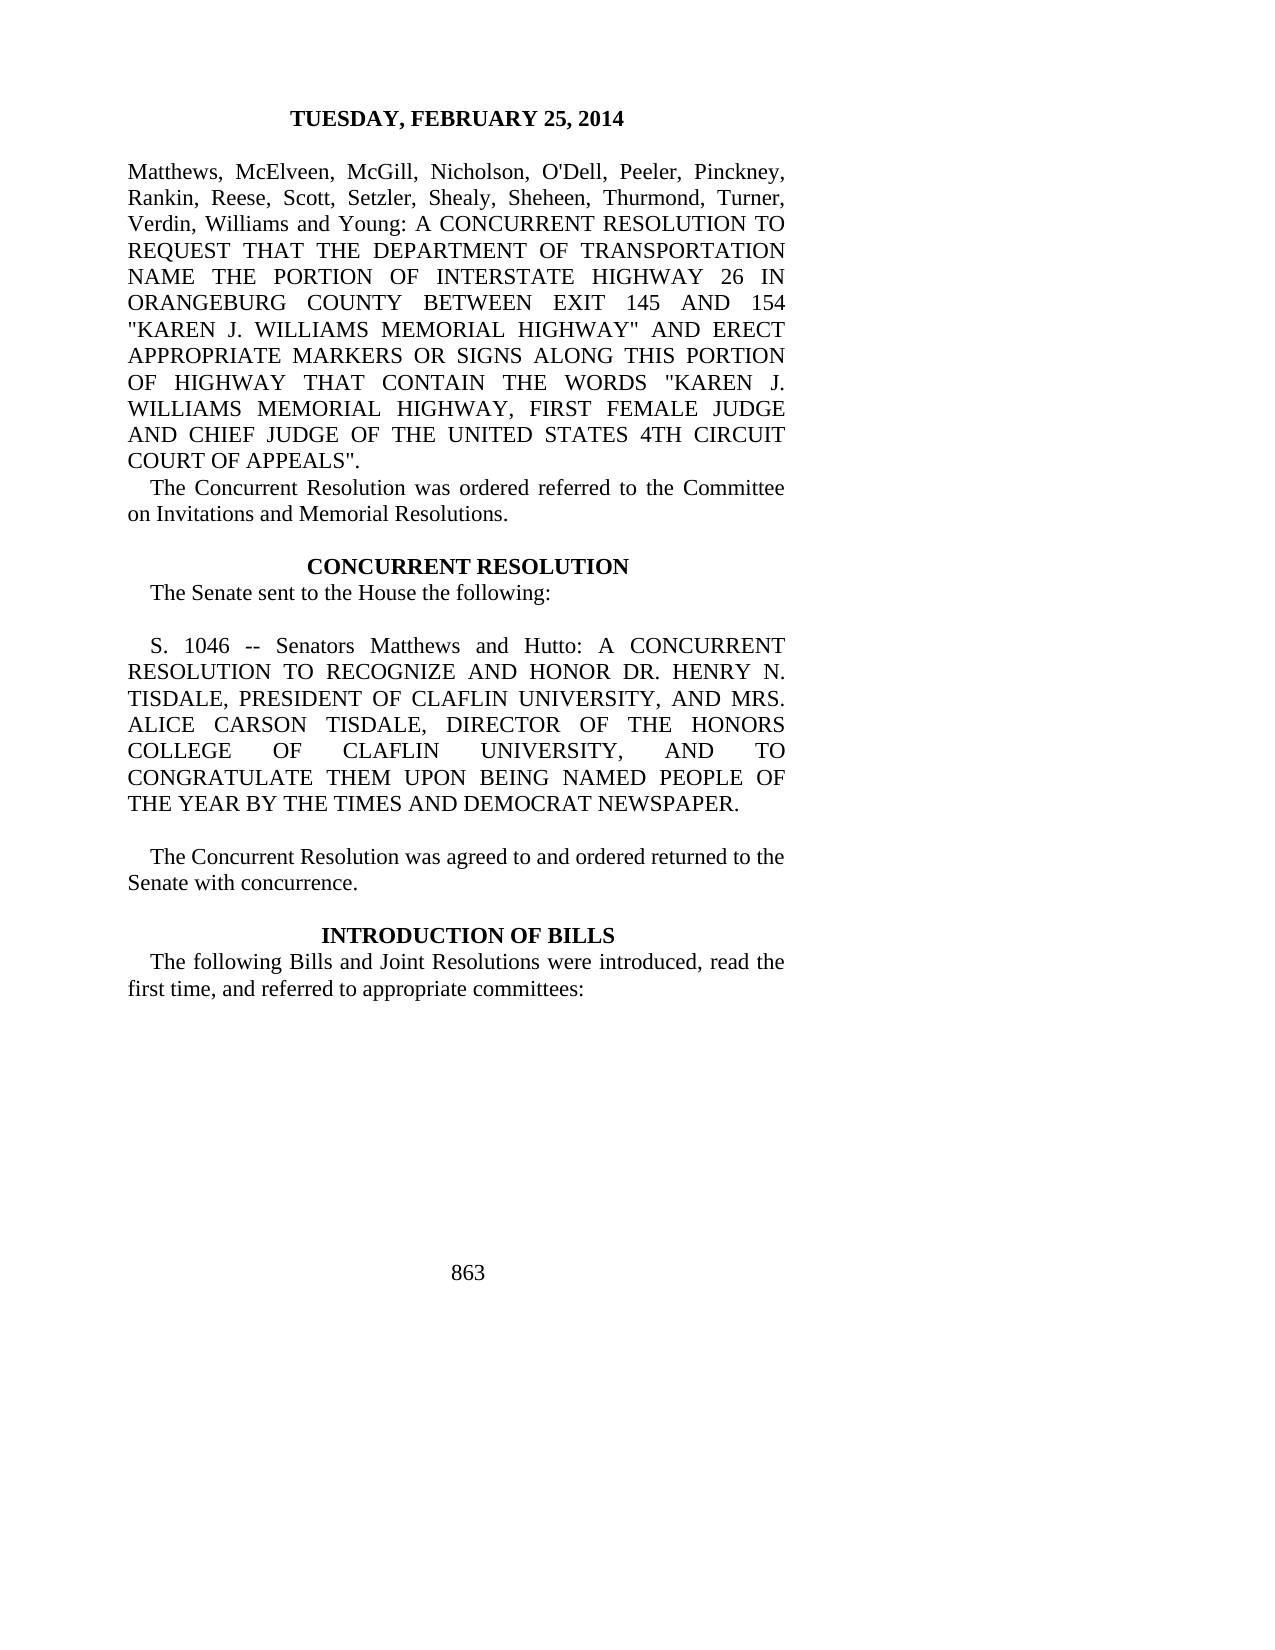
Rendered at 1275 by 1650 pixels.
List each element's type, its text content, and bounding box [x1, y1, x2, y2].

text S. 1046 -- Senators Matthews and Hutto: A CONCURRENT RESOLUTION TO RECOGNIZE AND HONOR DR. HENRY N. TISDALE, PRESIDENT OF CLAFLIN UNIVERSITY, AND MRS. ALICE CARSON TISDALE, DIRECTOR OF THE HONORS COLLEGE OF CLAFLIN UNIVERSITY, AND TO CONGRATULATE THEM UPON BEING NAMED PEOPLE OF THE YEAR BY THE TIMES AND DEMOCRAT NEWSPAPER. [127, 632, 786, 817]
text INTRODUCTION OF BILLS [127, 922, 786, 948]
text CONCURRENT RESOLUTION [127, 553, 786, 579]
text The Concurrent Resolution was ordered referred to the Committee on Invitations and Memorial Resolutions. [127, 474, 786, 527]
text The following Bills and Joint Resolutions were introduced, read the first time, and referred to appropriate committees: [127, 948, 786, 1001]
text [127, 158, 786, 474]
text The Senate sent to the House the following: [127, 579, 786, 606]
text The Concurrent Resolution was agreed to and ordered returned to the Senate with concurrence. [127, 843, 786, 896]
